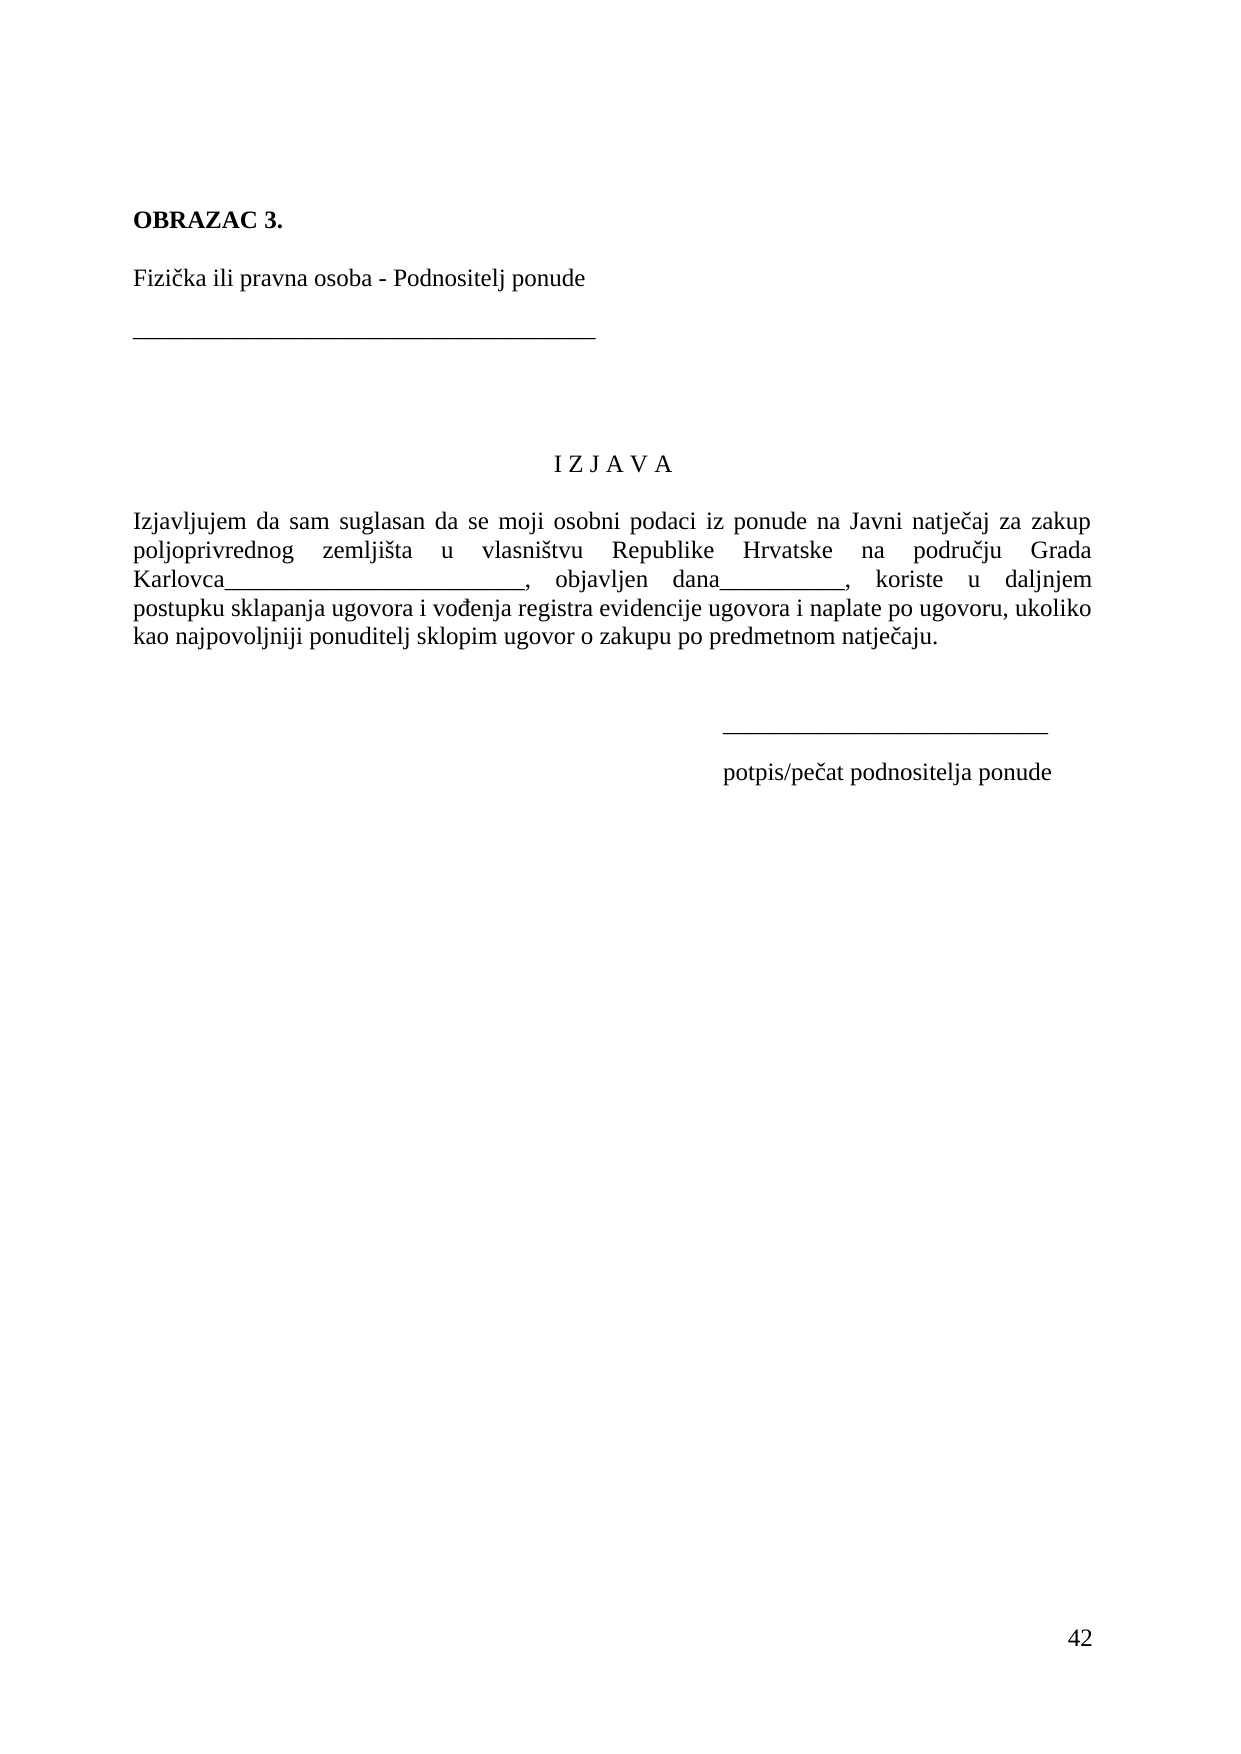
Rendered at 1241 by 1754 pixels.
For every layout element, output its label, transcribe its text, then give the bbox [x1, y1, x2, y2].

text OBRAZAC 3. [133, 206, 1093, 234]
text Fizička ili pravna osoba - Podnositelj ponude [133, 263, 1093, 292]
text __________________________ [649, 708, 1093, 736]
text Izjavljujem da sam suglasan da se moji osobni podaci iz ponude na Javni natječaj za zakup poljoprivrednog zemljišta u vlasništvu Republike Hrvatske na području Grada Karlovca________________________, objavljen dana__________, koriste u daljnjem postupku sklapanja ugovora i vođenja registra evidencije ugovora i naplate po ugovoru, ukoliko kao najpovoljniji ponuditelj sklopim ugovor o zakupu po predmetnom natječaju. [133, 506, 1093, 650]
text potpis/pečat podnositelja ponude [649, 757, 1093, 786]
text I Z J A V A [133, 449, 1093, 478]
text _____________________________________ [133, 313, 1093, 342]
